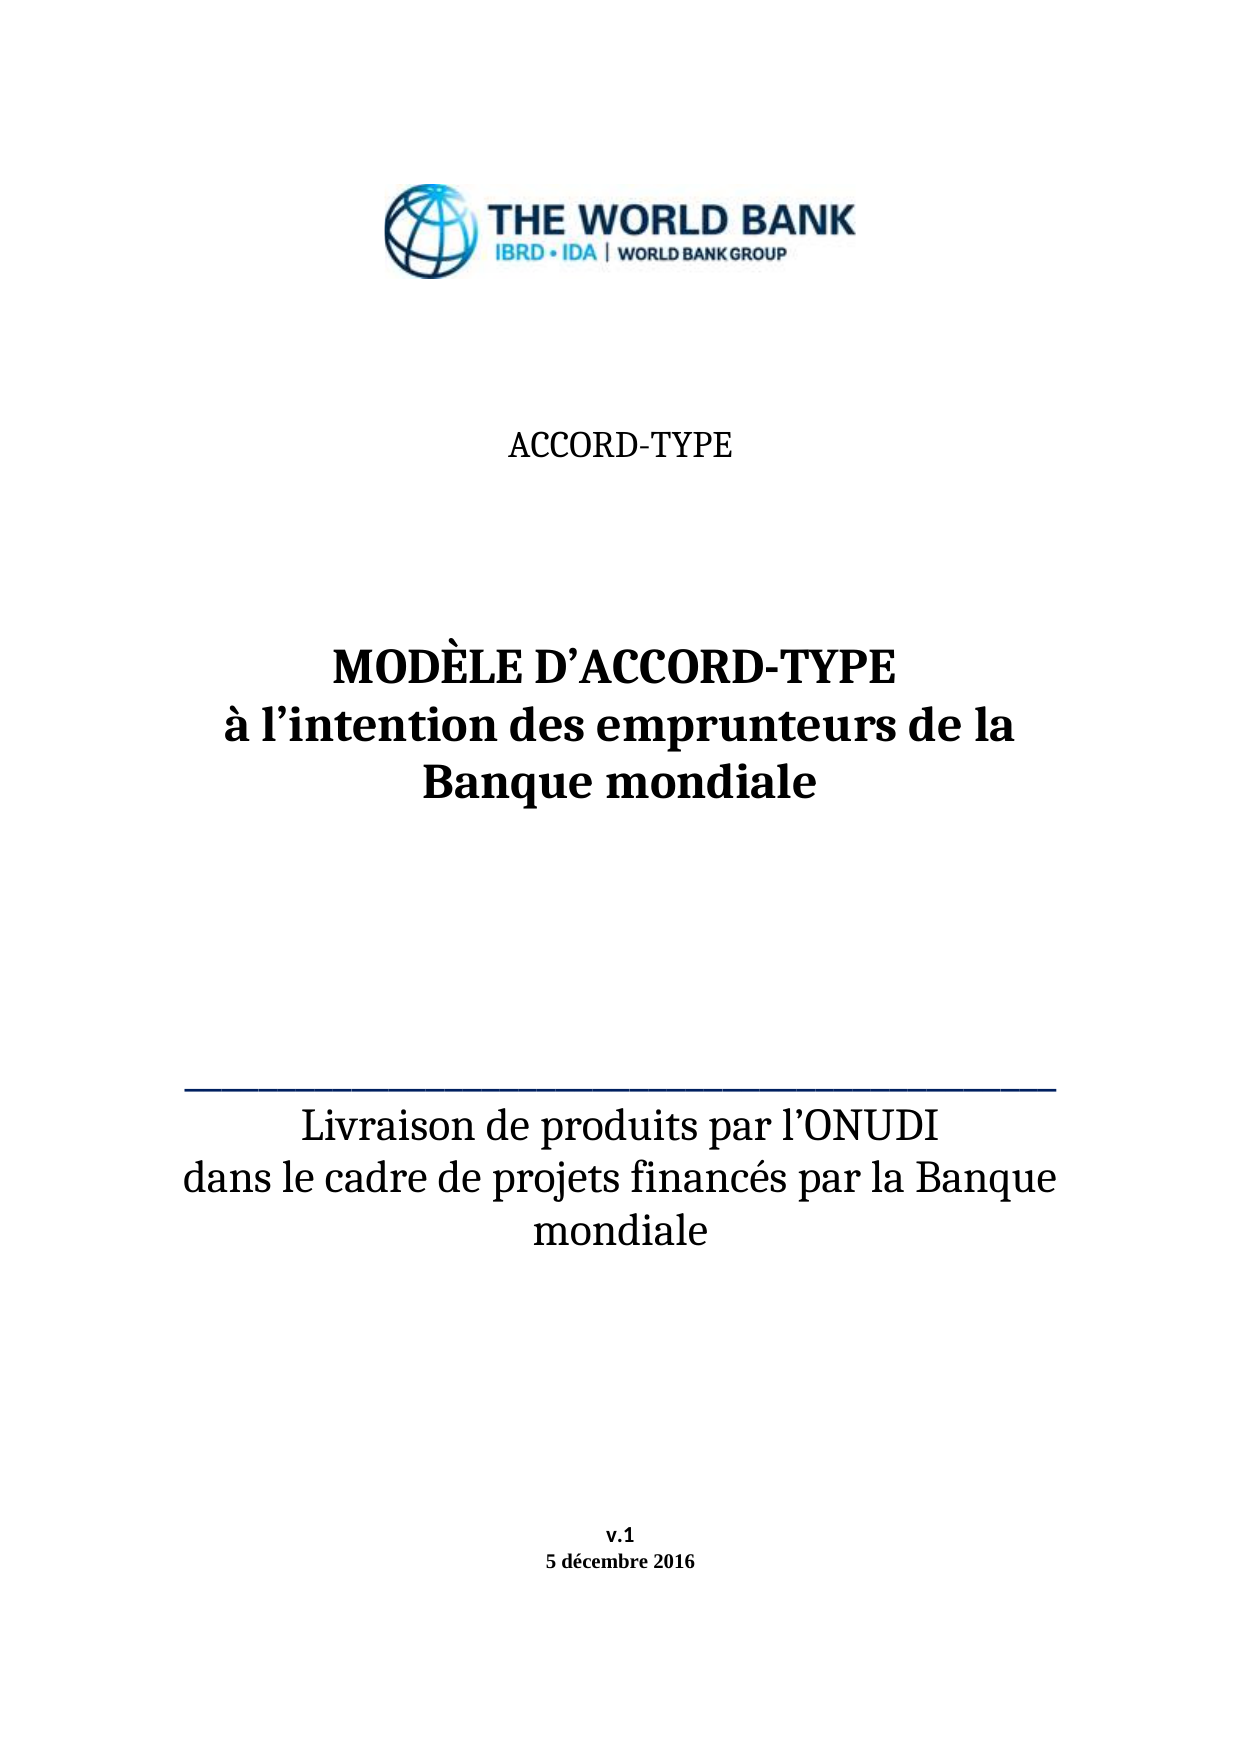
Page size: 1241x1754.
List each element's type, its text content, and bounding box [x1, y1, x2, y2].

text v.1 [180, 1521, 1060, 1549]
text _______________________________________________ [180, 1041, 1060, 1099]
picture [384, 184, 856, 279]
text dans le cadre de projets financés par la Banque mondiale [180, 1152, 1060, 1257]
text ACCORD-TYPE [180, 423, 1060, 466]
text MODÈLE D’ACCORD-TYPE à l’intention des emprunteurs de la Banque mondiale [180, 639, 1060, 811]
text 5 décembre 2016 [180, 1549, 1060, 1573]
text Livraison de produits par l’ONUDI [180, 1099, 1060, 1152]
